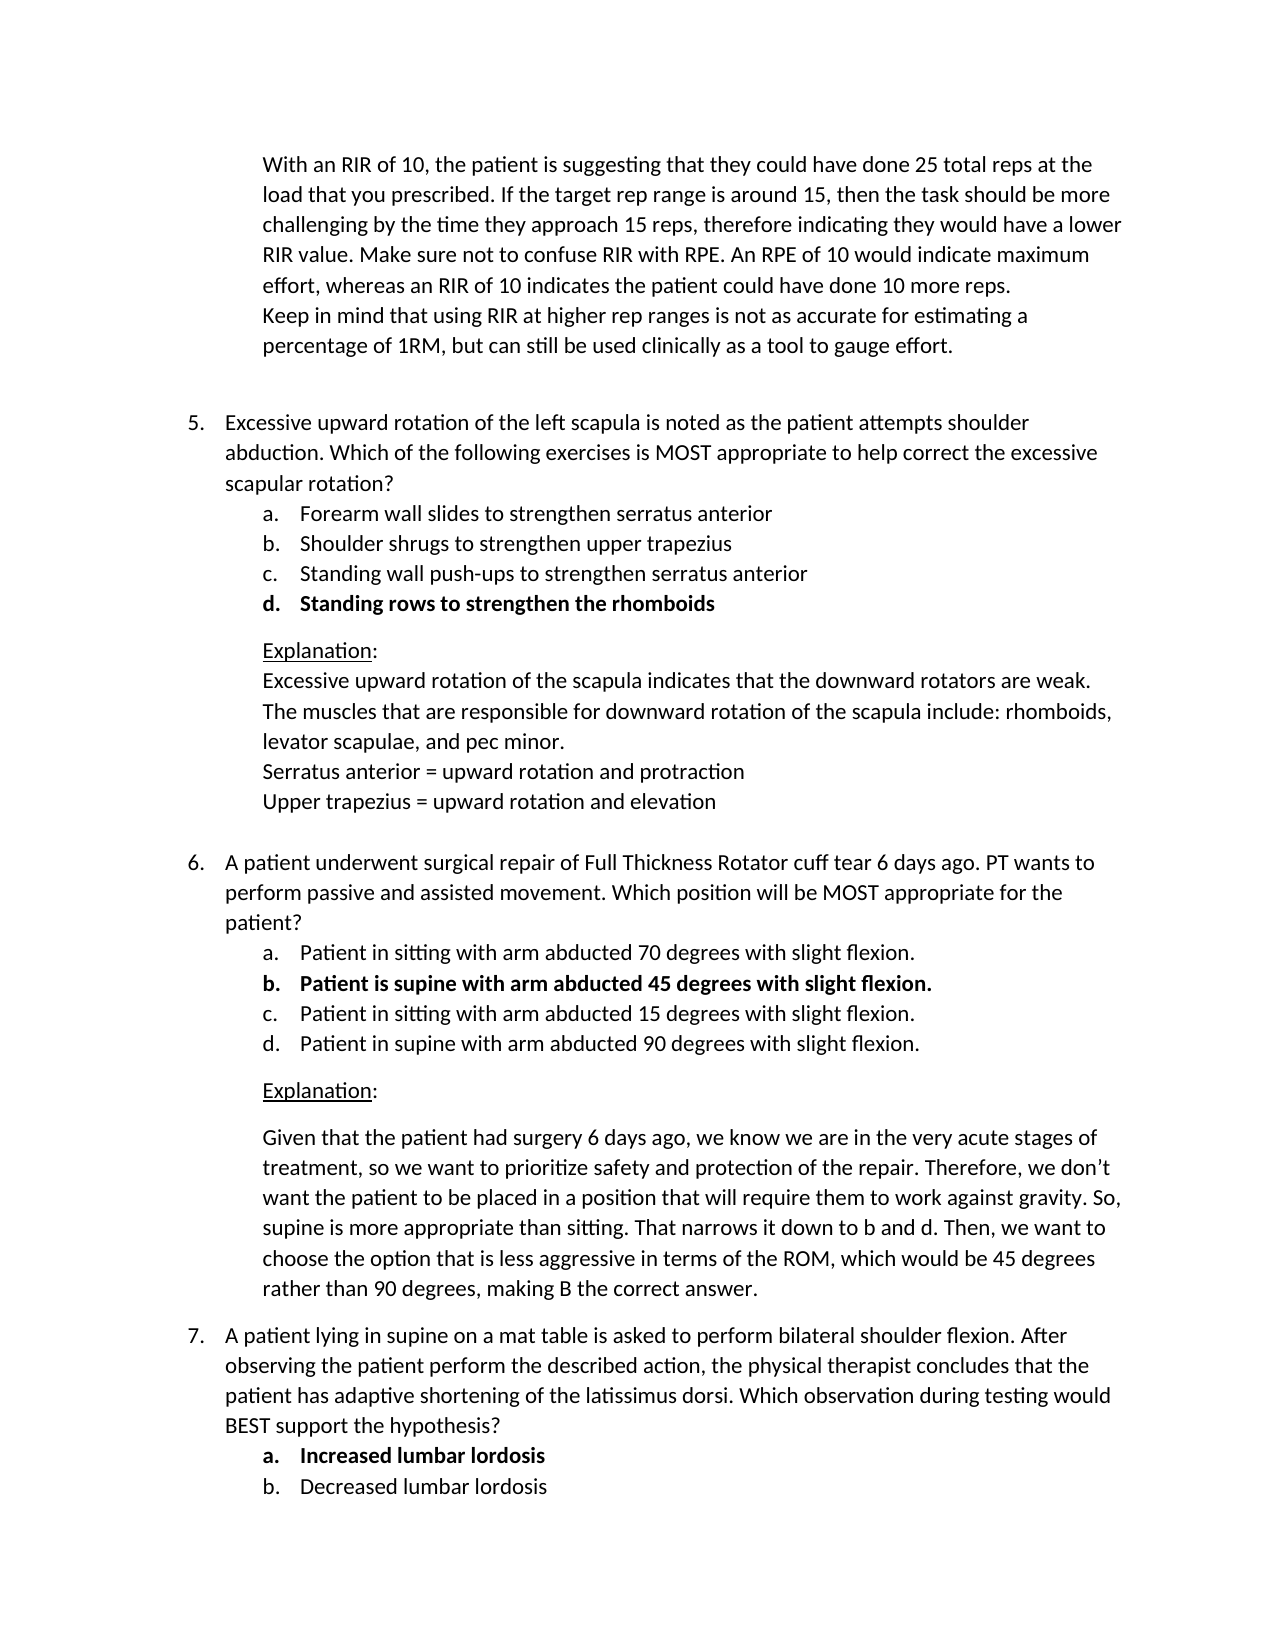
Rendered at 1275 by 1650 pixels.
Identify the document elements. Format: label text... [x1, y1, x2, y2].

list Decreased lumbar lordosis [262, 1472, 1125, 1500]
text Serratus anterior = upward rotation and protraction [262, 757, 1125, 785]
list A patient underwent surgical repair of Full Thickness Rotator cuff tear 6 days ago. PT wants to perform passive and assisted movement. Which position will be MOST appropriate for the patient? [187, 848, 1125, 936]
list Patient in sitting with arm abducted 70 degrees with slight flexion. [262, 938, 1125, 967]
text With an RIR of 10, the patient is suggesting that they could have done 25 total reps at the load that you prescribed. If the target rep range is around 15, then the task should be more challenging by the time they approach 15 reps, therefore indicating they would have a lower RIR value. Make sure not to confuse RIR with RPE. An RPE of 10 would indicate maximum effort, whereas an RIR of 10 indicates the patient could have done 10 more reps. [262, 150, 1125, 299]
list Forearm wall slides to strengthen serratus anterior [262, 499, 1125, 527]
text Given that the patient had surgery 6 days ago, we know we are in the very acute stages of treatment, so we want to prioritize safety and protection of the repair. Therefore, we don’t want the patient to be placed in a position that will require them to work against gravity. So, supine is more appropriate than sitting. That narrows it down to b and d. Then, we want to choose the option that is less aggressive in terms of the ROM, which would be 45 degrees rather than 90 degrees, making B the correct answer. [262, 1123, 1125, 1302]
text Upper trapezius = upward rotation and elevation [262, 787, 1125, 816]
list Standing rows to strengthen the rhomboids [262, 589, 1125, 618]
list Shoulder shrugs to strengthen upper trapezius [262, 529, 1125, 557]
list Increased lumbar lordosis [262, 1442, 1125, 1470]
text Explanation: [262, 636, 1125, 664]
text Excessive upward rotation of the scapula indicates that the downward rotators are weak. The muscles that are responsible for downward rotation of the scapula include: rhomboids, levator scapulae, and pec minor. [262, 667, 1125, 755]
list Patient is supine with arm abducted 45 degrees with slight flexion. [262, 969, 1125, 997]
text Keep in mind that using RIR at higher rep ranges is not as accurate for estimating a percentage of 1RM, but can still be used clinically as a tool to gauge effort. [262, 301, 1125, 359]
list Excessive upward rotation of the left scapula is noted as the patient attempts shoulder abduction. Which of the following exercises is MOST appropriate to help correct the excessive scapular rotation? [187, 408, 1125, 497]
list A patient lying in supine on a mat table is asked to perform bilateral shoulder flexion. After observing the patient perform the described action, the physical therapist concludes that the patient has adaptive shortening of the latissimus dorsi. Which observation during testing would BEST support the hypothesis? [187, 1321, 1125, 1439]
text Explanation: [262, 1076, 1125, 1104]
list Standing wall push-ups to strengthen serratus anterior [262, 559, 1125, 587]
list Patient in sitting with arm abducted 15 degrees with slight flexion. [262, 999, 1125, 1027]
list Patient in supine with arm abducted 90 degrees with slight flexion. [262, 1029, 1125, 1057]
